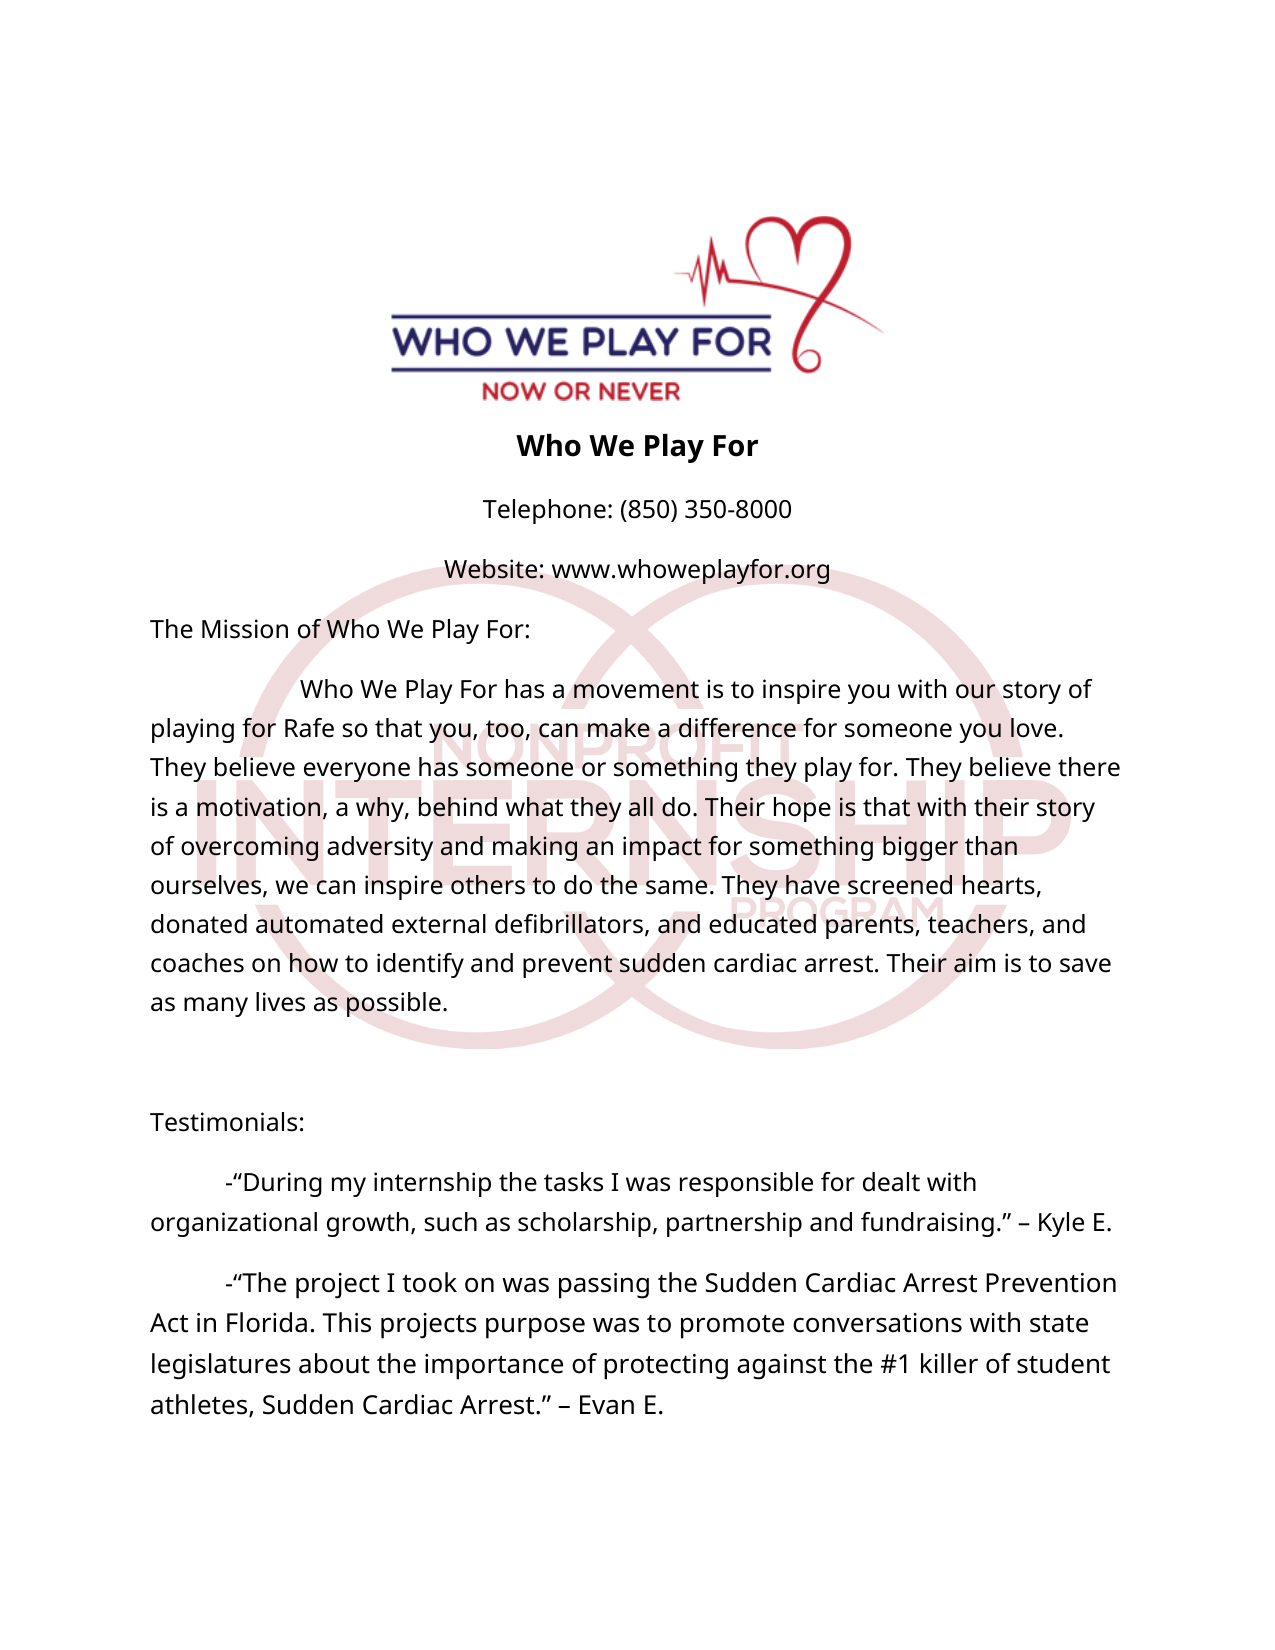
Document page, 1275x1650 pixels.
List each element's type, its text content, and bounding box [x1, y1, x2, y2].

text -“During my internship the tasks I was responsible for dealt with organizational growth, such as scholarship, partnership and fundraising.” – Kyle E. [150, 1165, 1125, 1238]
text The Mission of Who We Play For: [150, 612, 1125, 646]
picture [391, 216, 884, 401]
text Website: www.whoweplayfor.org [150, 552, 1125, 586]
text Telephone: (850) 350-8000 [150, 492, 1125, 526]
text Testimonials: [150, 1105, 1125, 1139]
text -“The project I took on was passing the Sudden Cardiac Arrest Prevention Act in Florida. This projects purpose was to promote conversations with state legislatures about the importance of protecting against the #1 killer of student athletes, Sudden Cardiac Arrest.” – Evan E. [150, 1264, 1125, 1422]
text Who We Play For [150, 425, 1125, 465]
text Who We Play For has a movement is to inspire you with our story of playing for Rafe so that you, too, can make a difference for someone you love. They believe everyone has someone or something they play for. They believe there is a motivation, a why, behind what they all do. Their hope is that with their story of overcoming adversity and making an impact for something bigger than ourselves, we can inspire others to do the same. They have screened hearts, donated automated external defibrillators, and educated parents, teachers, and coaches on how to identify and prevent sudden cardiac arrest. Their aim is to save as many lives as possible. [150, 672, 1125, 1019]
